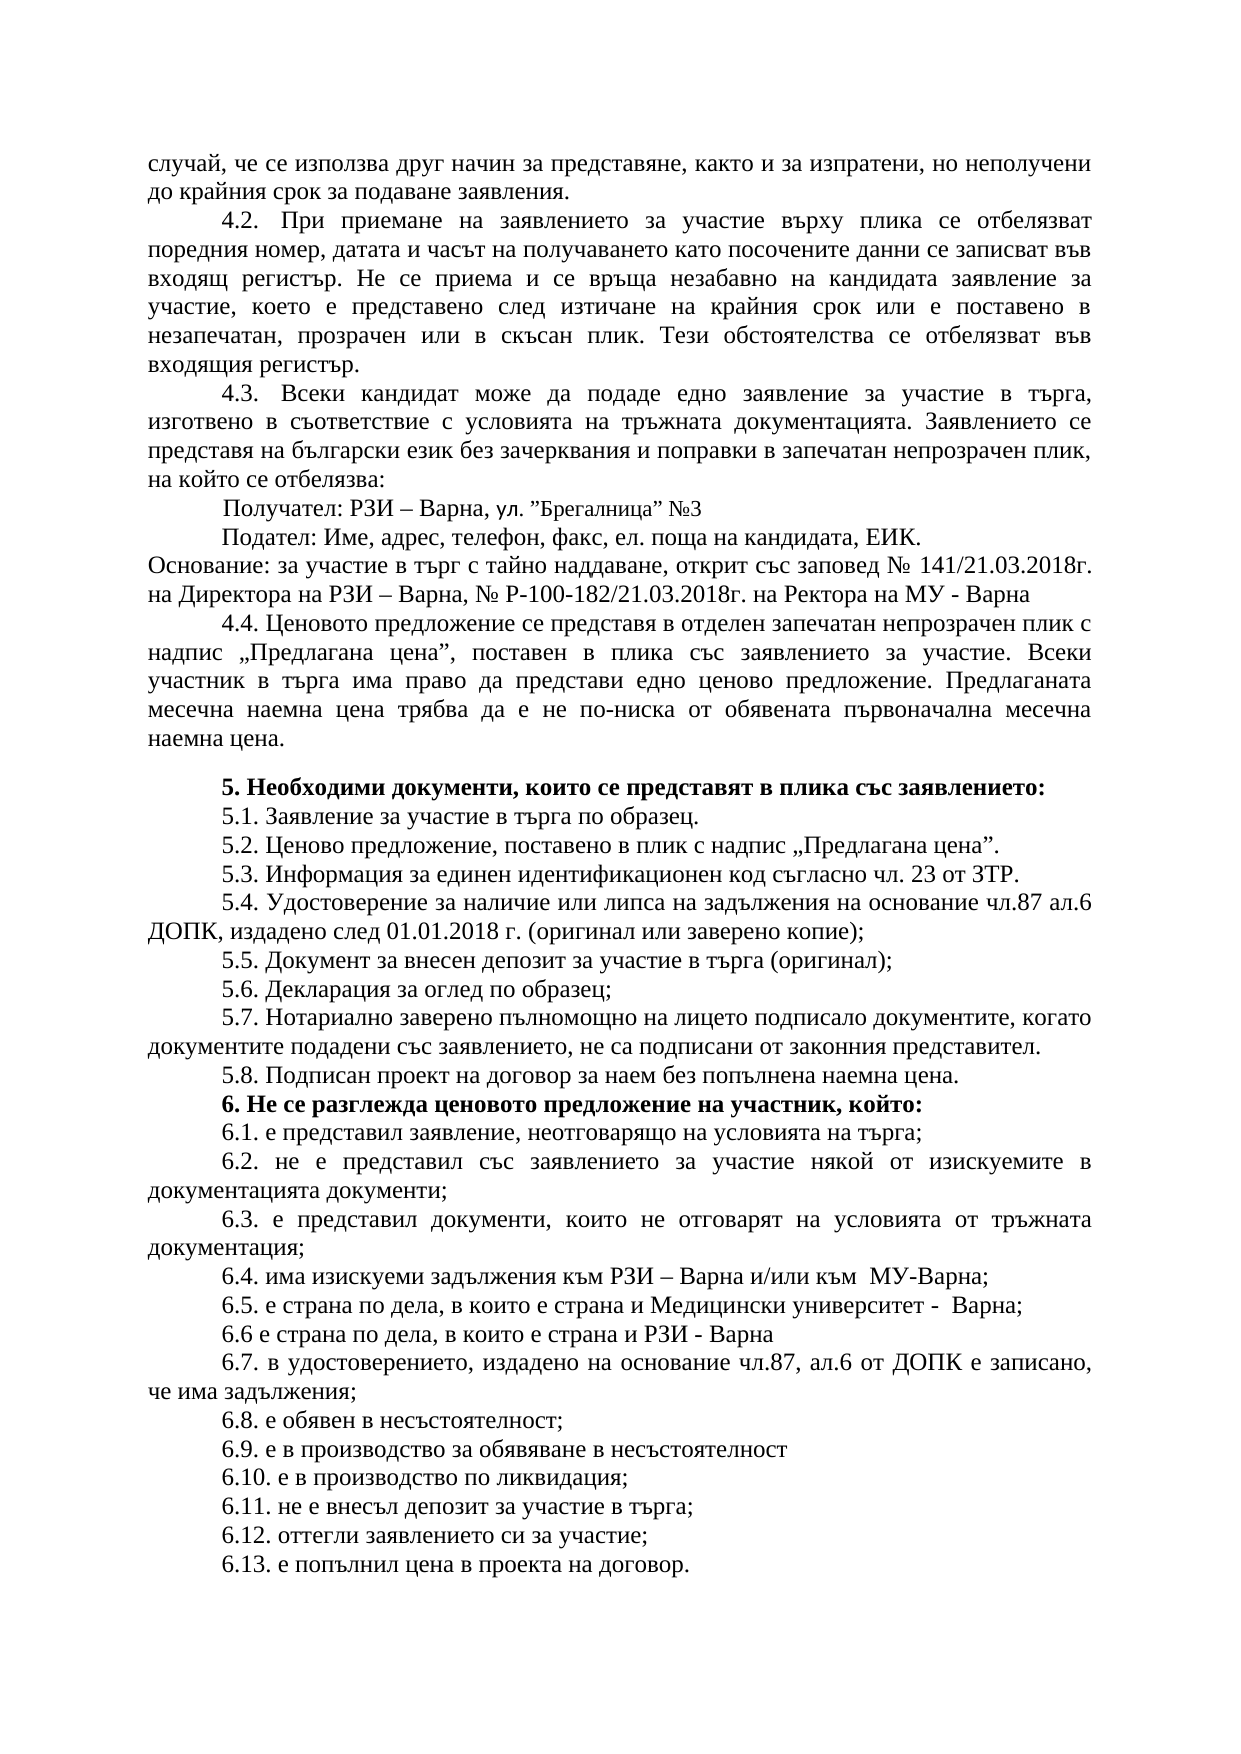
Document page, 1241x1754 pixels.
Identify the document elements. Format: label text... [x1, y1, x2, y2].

text 5.1. Заявление за участие в търга по образец. [148, 801, 1093, 830]
text 5.7. Нотариално заверено пълномощно на лицето подписало документите, когато документите подадени със заявлението, не са подписани от законния представител. [148, 1002, 1093, 1060]
text 6.11. не е внесъл депозит за участие в търга; [148, 1491, 1093, 1520]
text 6.2. не е представил със заявлението за участие някой от изискуемите в документацията документи; [148, 1146, 1093, 1204]
text Получател: РЗИ – Варна, ул. ”Брегалница” №3 [148, 493, 1093, 522]
text 6.8. е обявен в несъстоятелност; [148, 1405, 1093, 1434]
text 5.8. Подписан проект на договор за наем без попълнена наемна цена. [148, 1060, 1093, 1089]
text Подател: Име, адрес, телефон, факс, ел. поща на кандидата, ЕИК. [148, 522, 1093, 550]
text 5.6. Декларация за оглед по образец; [148, 974, 1093, 1002]
text 6.6 е страна по дела, в които е страна и РЗИ - Варна [148, 1319, 1093, 1347]
text 6.10. е в производство по ликвидация; [148, 1462, 1093, 1491]
text 6.1. е представил заявление, неотговарящо на условията на търга; [148, 1117, 1093, 1146]
text 5.2. Ценово предложение, поставено в плик с надпис „Предлагана цена”. [148, 830, 1093, 859]
text 6.3. e представил документи, които не отговарят на условията от тръжната документация; [148, 1204, 1093, 1261]
text 6.9. е в производство за обявяване в несъстоятелност [148, 1434, 1093, 1462]
text 4.4. Ценовото предложение се представя в отделен запечатан непрозрачен плик с надпис „Предлагана цена”, поставен в плика със заявлението за участие. Всеки участник в търга има право да представи едно ценово предложение. Предлаганата месечна наемна цена трябва да е не по-ниска от обявената първоначална месечна наемна цена. [148, 608, 1093, 752]
list При приемане на заявлението за участие върху плика се отбелязват поредния номер, датата и часът на получаването като посочените данни се записват във входящ регистър. Не се приема и се връща незабавно на кандидата заявление за участие, което е представено след изтичане на крайния срок или е поставено в незапечатан, прозрачен или в скъсан плик. Тези обстоятелства се отбелязват във входящия регистър. [148, 205, 1093, 378]
list Всеки кандидат може да подаде едно заявление за участие в търга, изготвено в съответствие с условията на тръжната документацията. Заявлението се представя на български език без зачерквания и поправки в запечатан непрозрачен плик, на който се отбелязва: [148, 378, 1093, 493]
text 5.4. Удостоверение за наличие или липса на задължения на основание чл.87 ал.6 ДОПК, издадено след 01.01.2018 г. (оригинал или заверено копие); [148, 887, 1093, 945]
text 6.4. има изискуеми задължения към РЗИ – Варна и/или към МУ-Варна; [148, 1261, 1093, 1290]
text 6.13. е попълнил цена в проекта на договор. [148, 1549, 1093, 1577]
text 6.12. оттегли заявлението си за участие; [148, 1520, 1093, 1549]
text 5.5. Документ за внесен депозит за участие в търга (оригинал); [148, 945, 1093, 974]
text 5.3. Информация за единен идентификационен код съгласно чл. 23 от ЗТР. [148, 859, 1093, 887]
text 6.5. е страна по дела, в които е страна и Медицински университет - Варна; [148, 1290, 1093, 1319]
text 6.7. в удостоверението, издадено на основание чл.87, ал.6 от ДОПК е записано, че има задължения; [148, 1347, 1093, 1405]
text Основание: за участие в търг с тайно наддаване, открит със заповед № 141/21.03.2018г. на Директора на РЗИ – Варна, № Р-100-182/21.03.2018г. на Ректора на МУ - Варна [148, 550, 1093, 608]
text 5. Необходими документи, които се представят в плика със заявлението: [148, 772, 1093, 801]
text 6. Не се разглежда ценовото предложение на участник, който: [148, 1089, 1093, 1117]
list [148, 148, 1093, 205]
